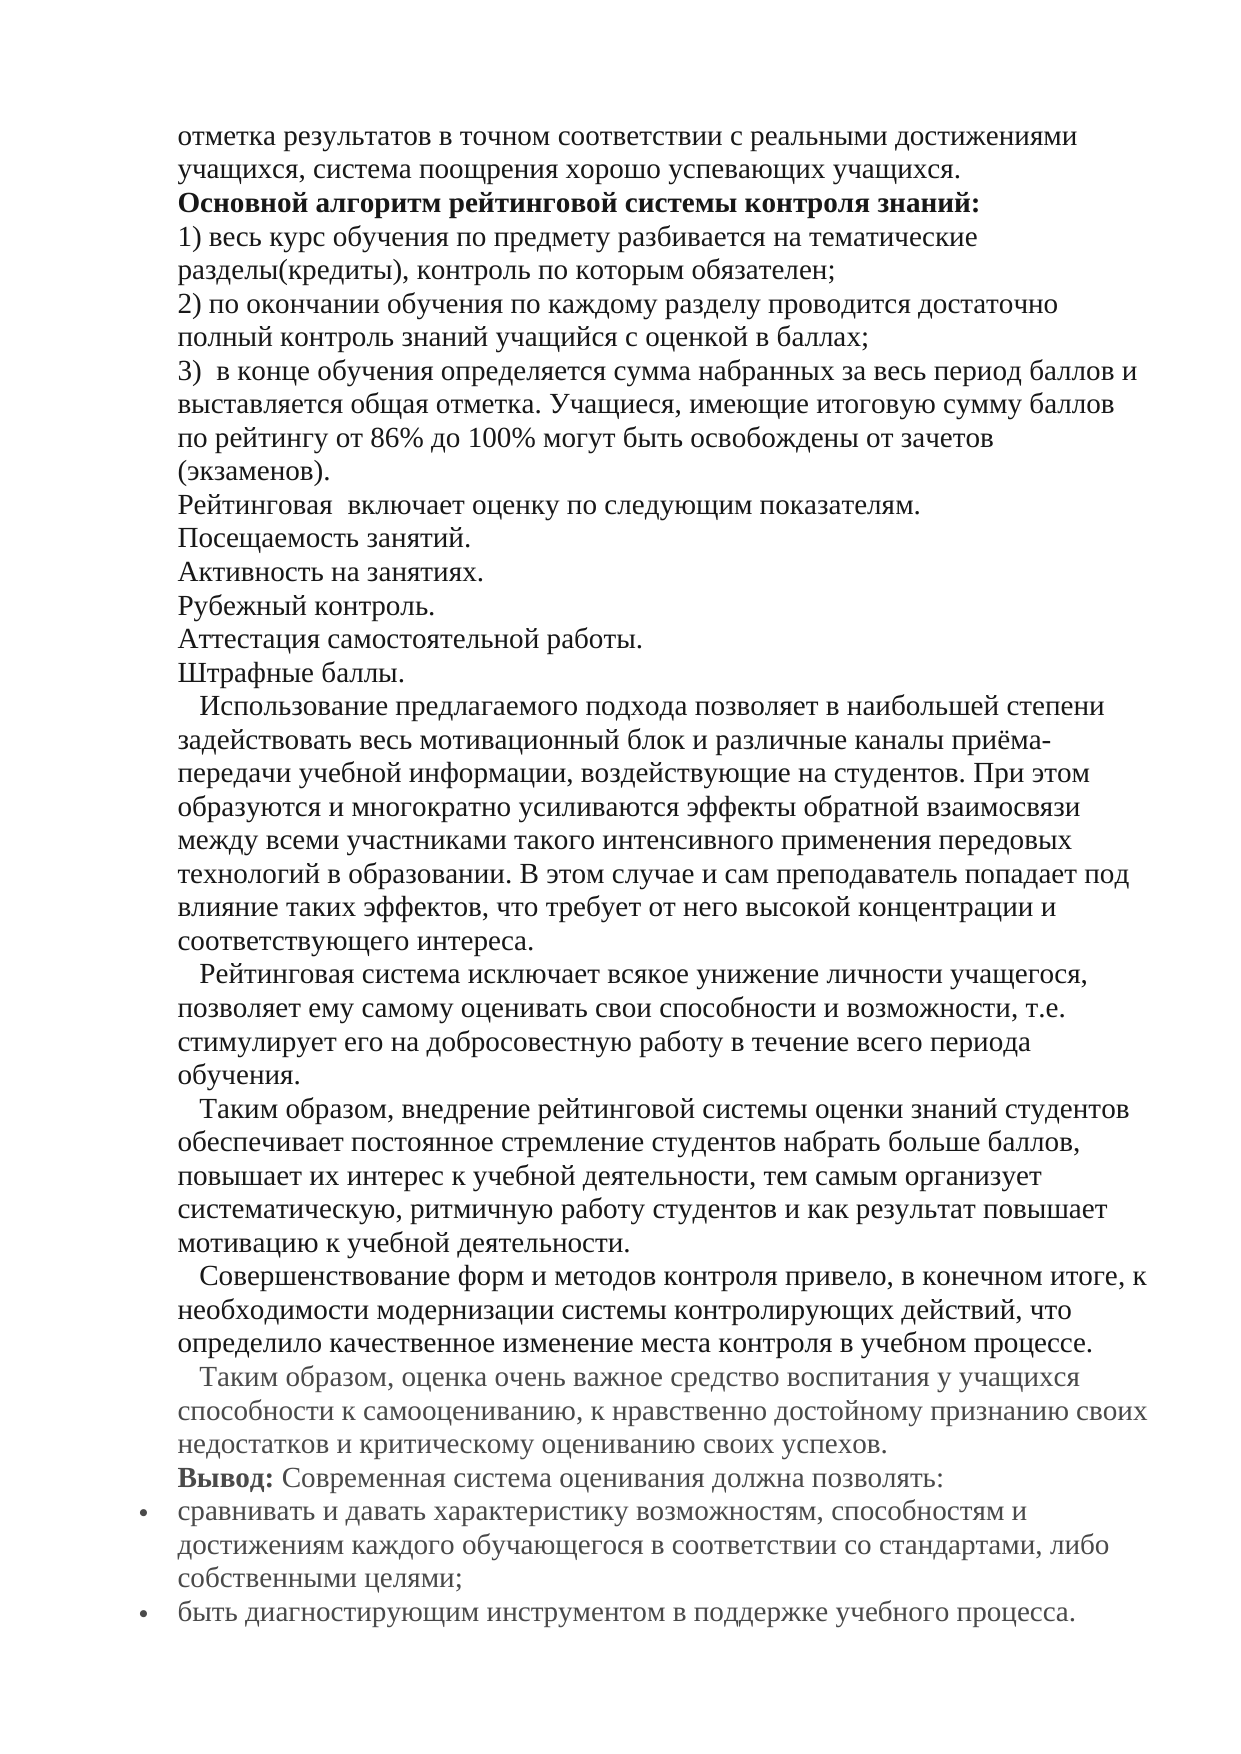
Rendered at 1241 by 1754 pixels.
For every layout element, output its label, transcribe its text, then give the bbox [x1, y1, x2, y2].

text Рейтинговая включает оценку по следующим показателям. [177, 487, 1152, 521]
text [177, 118, 1152, 185]
text Рейтинговая система исключает всякое унижение личности учащегося, позволяет ему самому оценивать свои способности и возможности, т.е. стимулирует его на добросовестную работу в течение всего периода обучения. [177, 957, 1152, 1091]
text Таким образом, внедрение рейтинговой системы оценки знаний студентов обеспечивает постоянное стремление студентов набрать больше баллов, повышает их интерес к учебной деятельности, тем самым организует систематическую, ритмичную работу студентов и как результат повышает мотивацию к учебной деятельности. [177, 1091, 1152, 1258]
text Штрафные баллы. [177, 655, 1152, 688]
text Рубежный контроль. [177, 588, 1152, 621]
text 2) по окончании обучения по каждому разделу проводится достаточно полный контроль знаний учащийся с оценкой в баллах; [177, 286, 1152, 353]
text 3) в конце обучения определяется сумма набранных за весь период баллов и выставляется общая отметка. Учащиеся, имеющие итоговую сумму баллов по рейтингу от 86% до 100% могут быть освобождены от зачетов (экзаменов). [177, 353, 1152, 487]
text Вывод: Современная система оценивания должна позволять: [177, 1460, 1152, 1493]
text 1) весь курс обучения по предмету разбивается на тематические разделы(кредиты), контроль по которым обязателен; [177, 219, 1152, 286]
text Таким образом, оценка очень важное средство воспитания у учащихся способности к самооцениванию, к нравственно достойному признанию своих недостатков и критическому оцениванию своих успехов. [177, 1359, 1152, 1460]
text Посещаемость занятий. [177, 521, 1152, 554]
text Активность на занятиях. [177, 554, 1152, 588]
text Совершенствование форм и методов контроля привело, в конечном итоге, к необходимости модернизации системы контролирующих действий, что определило качественное изменение места контроля в учебном процессе. [177, 1258, 1152, 1359]
text Основной алгоритм рейтинговой системы контроля знаний: [177, 185, 1152, 219]
list сравнивать и давать характеристику возможностям, способностям и достижениям каждого обучающегося в соответствии со стандартами, либо собственными целями; [140, 1493, 1152, 1594]
text Использование предлагаемого подхода позволяет в наибольшей степени задействовать весь мотивационный блок и различные каналы приёма-передачи учебной информации, воздействующие на студентов. При этом образуются и многократно усиливаются эффекты обратной взаимосвязи между всеми участниками такого интенсивного применения передовых технологий в образовании. В этом случае и сам преподаватель попадает под влияние таких эффектов, что требует от него высокой концентрации и соответствующего интереса. [177, 688, 1152, 957]
list быть диагностирующим инструментом в поддержке учебного процесса. [140, 1594, 1152, 1627]
text Аттестация самостоятельной работы. [177, 621, 1152, 655]
